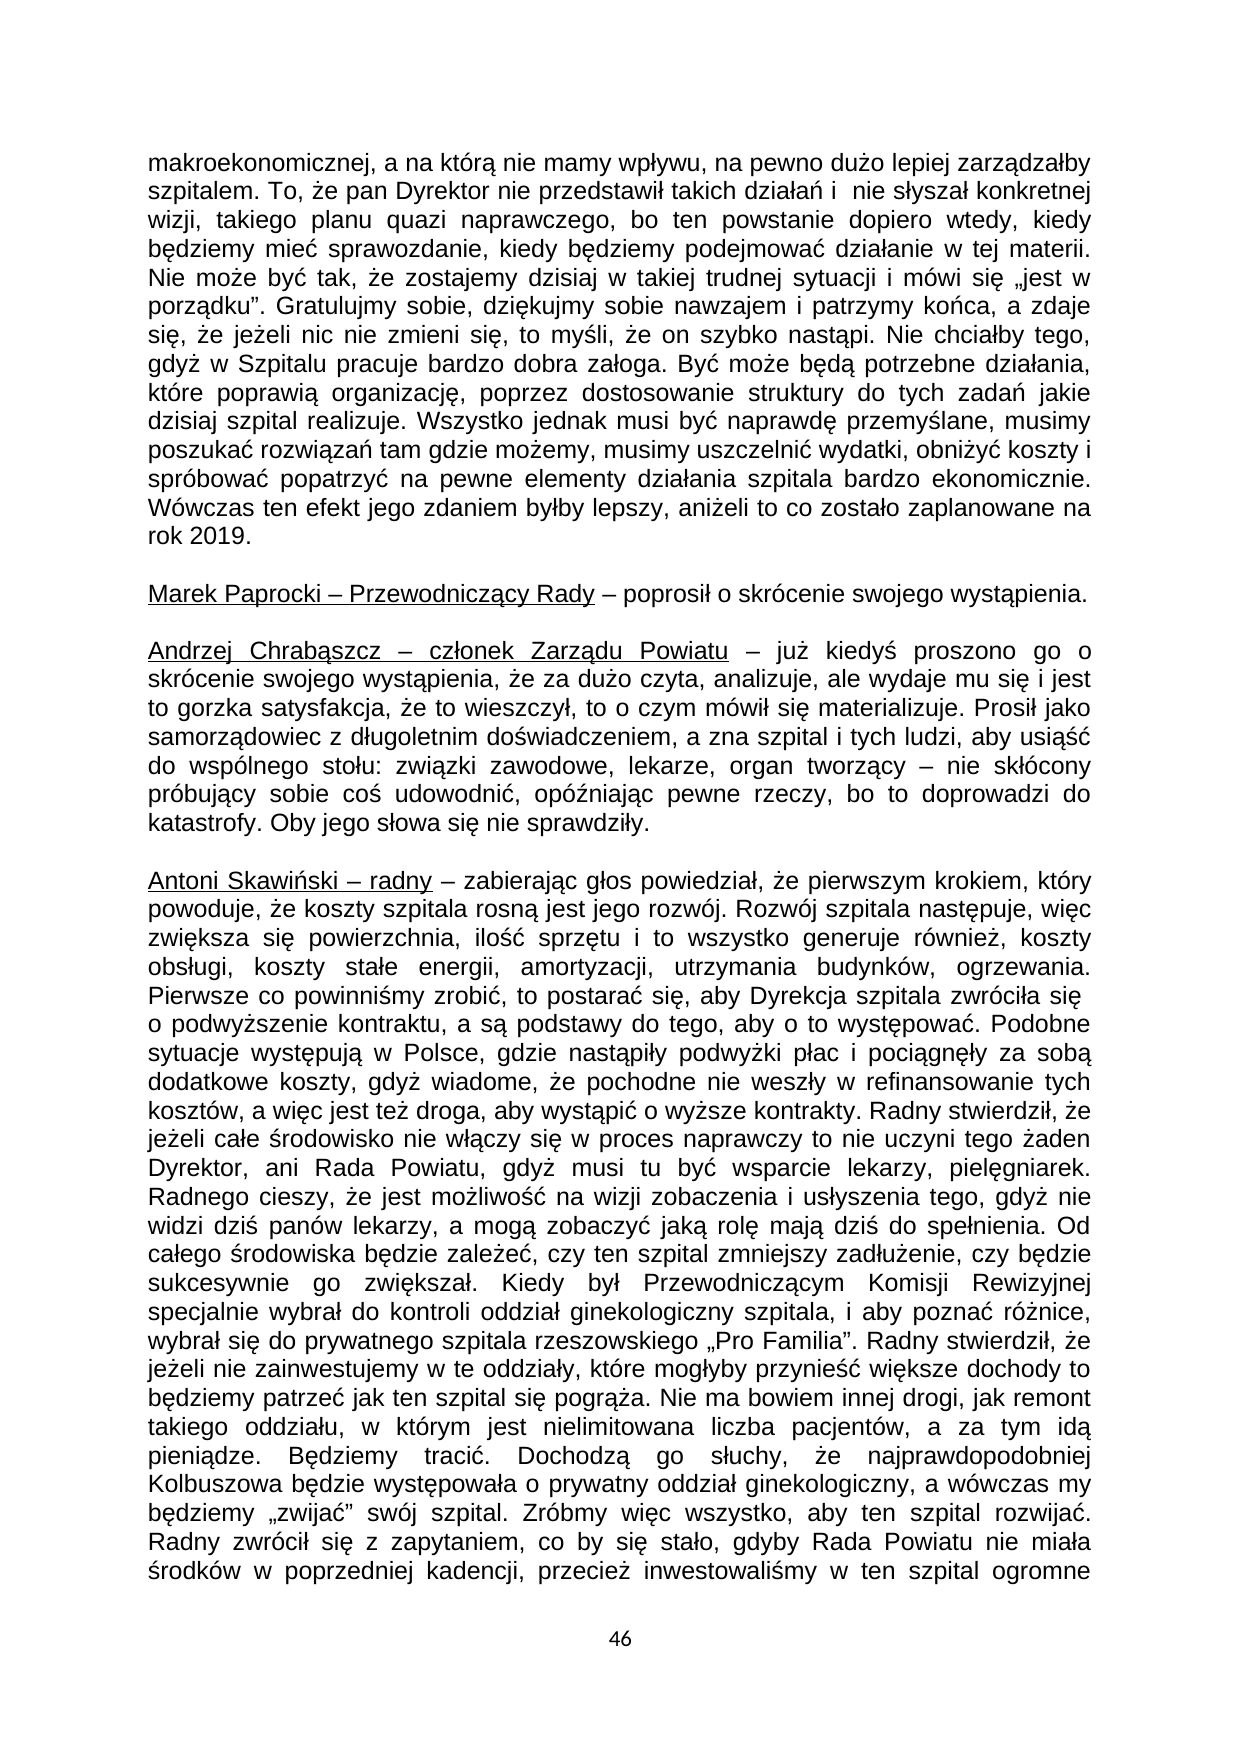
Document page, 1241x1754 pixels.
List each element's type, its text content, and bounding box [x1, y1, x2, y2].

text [148, 866, 1093, 1584]
text Andrzej Chrabąszcz – członek Zarządu Powiatu – już kiedyś proszono go o skrócenie swojego wystąpienia, że za dużo czyta, analizuje, ale wydaje mu się i jest to gorzka satysfakcja, że to wieszczył, to o czym mówił się materializuje. Prosił jako samorządowiec z długoletnim doświadczeniem, a zna szpital i tych ludzi, aby usiąść do wspólnego stołu: związki zawodowe, lekarze, organ tworzący – nie skłócony próbujący sobie coś udowodnić, opóźniając pewne rzeczy, bo to doprowadzi do katastrofy. Oby jego słowa się nie sprawdziły. [148, 636, 1093, 837]
text Marek Paprocki – Przewodniczący Rady – poprosił o skrócenie swojego wystąpienia. [148, 579, 1093, 608]
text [148, 148, 1093, 550]
